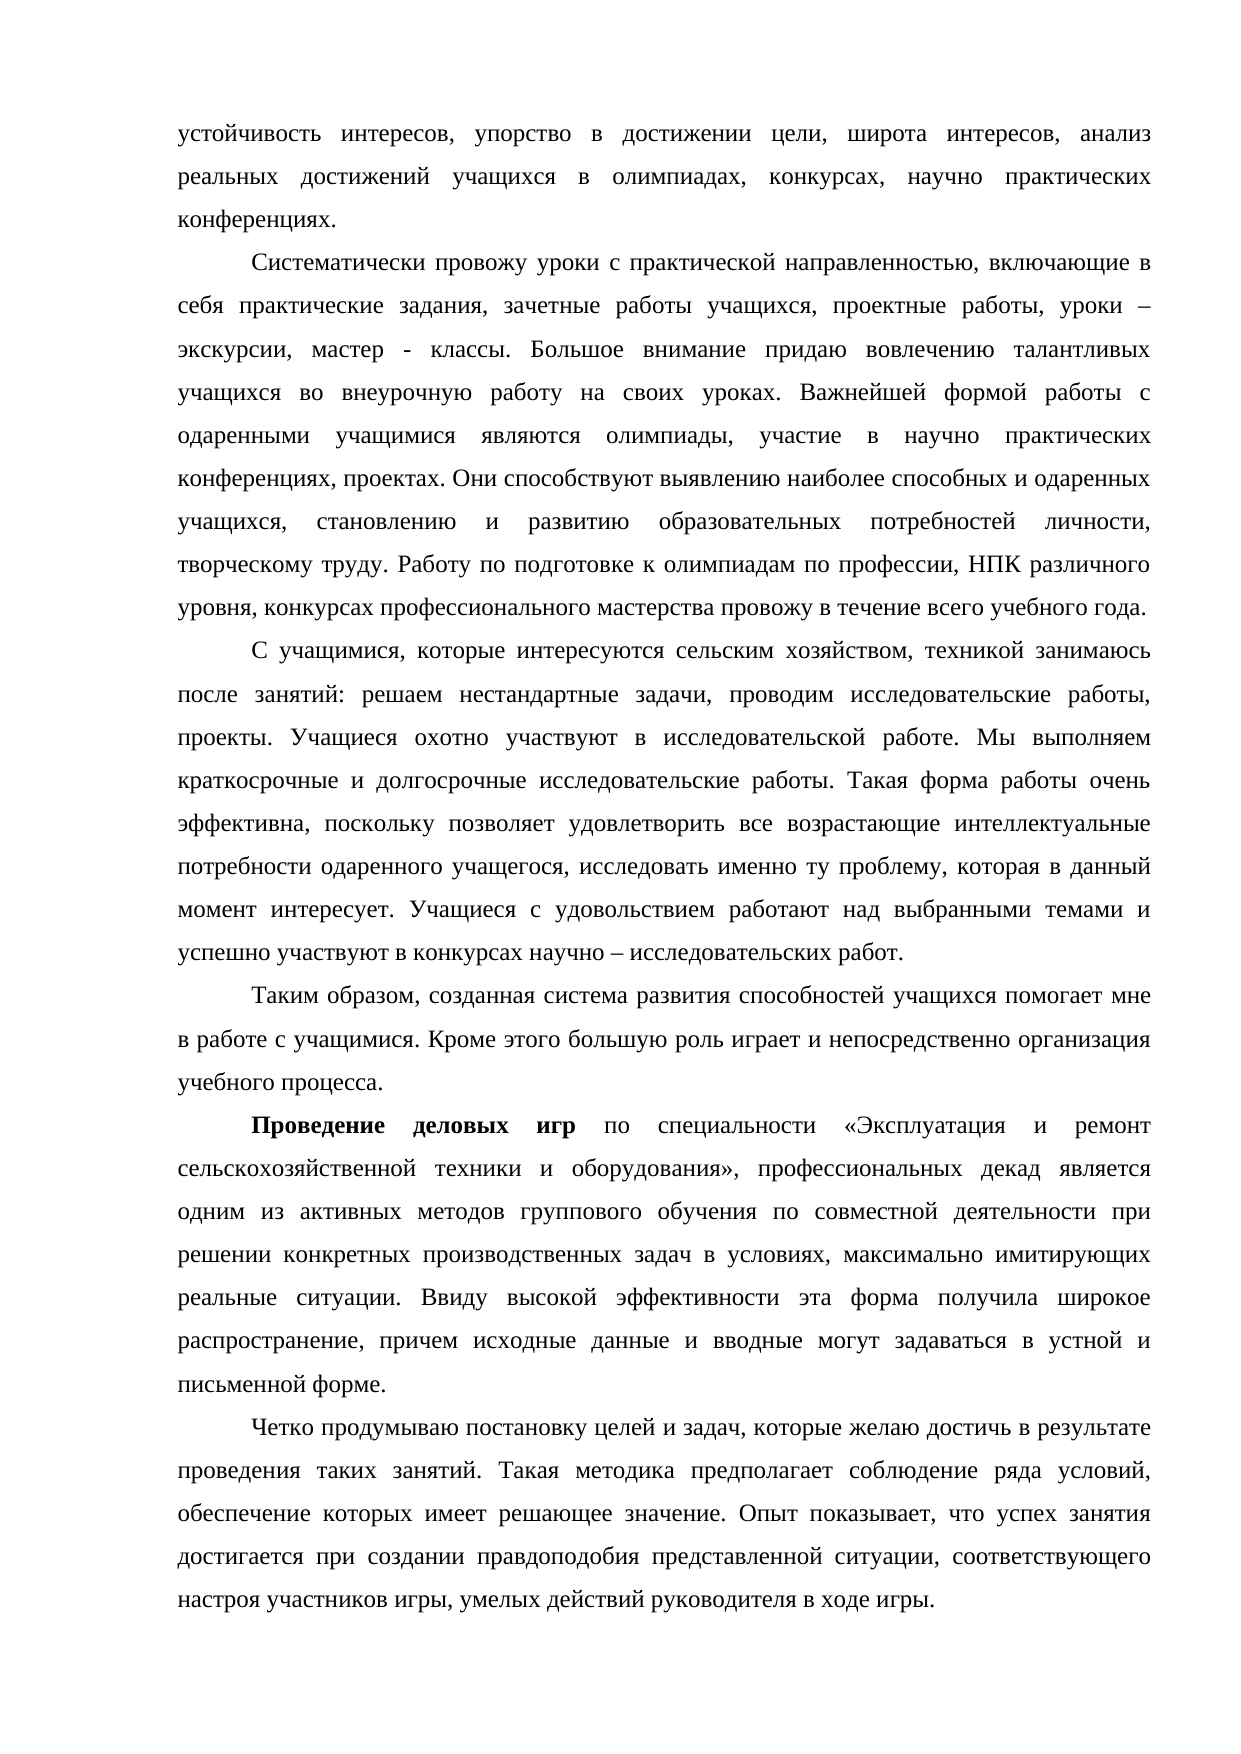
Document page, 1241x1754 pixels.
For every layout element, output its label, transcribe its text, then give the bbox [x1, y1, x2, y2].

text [177, 118, 1152, 233]
text С учащимися, которые интересуются сельским хозяйством, техникой занимаюсь после занятий: решаем нестандартные задачи, проводим исследовательские работы, проекты. Учащиеся охотно участвуют в исследовательской работе. Мы выполняем краткосрочные и долгосрочные исследовательские работы. Такая форма работы очень эффективна, поскольку позволяет удовлетворить все возрастающие интеллектуальные потребности одаренного учащегося, исследовать именно ту проблему, которая в данный момент интересует. Учащиеся с удовольствием работают над выбранными темами и успешно участвуют в конкурсах научно – исследовательских работ. [177, 636, 1152, 966]
text Четко продумываю постановку целей и задач, которые желаю достичь в результате проведения таких занятий. Такая методика предполагает соблюдение ряда условий, обеспечение которых имеет решающее значение. Опыт показывает, что успех занятия достигается при создании правдоподобия представленной ситуации, соответствующего настроя участников игры, умелых действий руководителя в ходе игры. [177, 1412, 1152, 1613]
text Таким образом, созданная система развития способностей учащихся помогает мне в работе с учащимися. Кроме этого большую роль играет и непосредственно организация учебного процесса. [177, 981, 1152, 1096]
text Систематически провожу уроки с практической направленностью, включающие в себя практические задания, зачетные работы учащихся, проектные работы, уроки – экскурсии, мастер - классы. Большое внимание придаю вовлечению талантливых учащихся во внеурочную работу на своих уроках. Важнейшей формой работы с одаренными учащимися являются олимпиады, участие в научно практических конференциях, проектах. Они способствуют выявлению наиболее способных и одаренных учащихся, становлению и развитию образовательных потребностей личности, творческому труду. Работу по подготовке к олимпиадам по профессии, НПК различного уровня, конкурсах профессионального мастерства провожу в течение всего учебного года. [177, 247, 1152, 621]
text Проведение деловых игр по специальности «Эксплуатация и ремонт сельскохозяйственной техники и оборудования», профессиональных декад является одним из активных методов группового обучения по совместной деятельности при решении конкретных производственных задач в условиях, максимально имитирующих реальные ситуации. Ввиду высокой эффективности эта форма получила широкое распространение, причем исходные данные и вводные могут задаваться в устной и письменной форме. [177, 1110, 1152, 1397]
